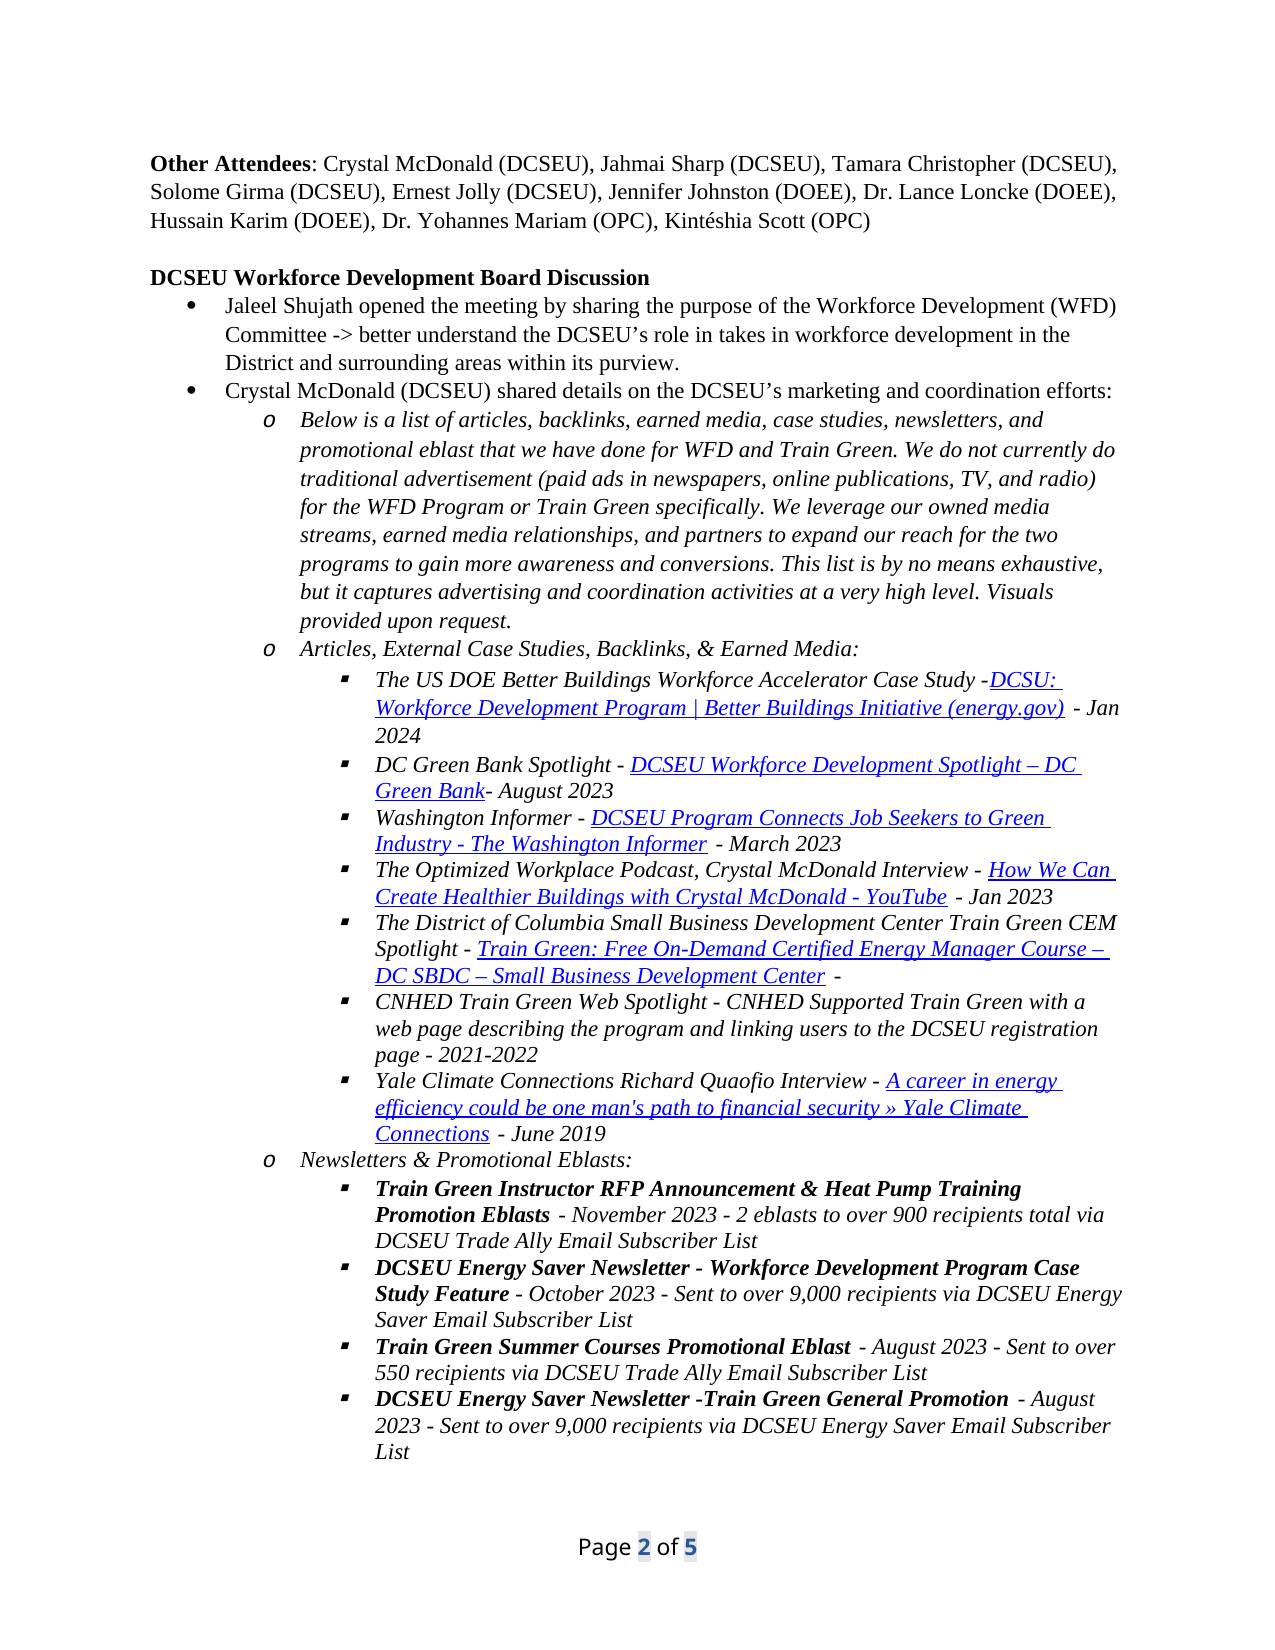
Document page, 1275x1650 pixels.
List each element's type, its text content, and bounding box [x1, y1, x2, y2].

list Washington Informer - DCSEU Program Connects Job Seekers to Green Industry - The Washington Informer - March 2023 [337, 804, 1125, 856]
list ⁠DCSEU Energy Saver Newsletter -Train Green General Promotion - August 2023 - Sent to over 9,000 recipients via DCSEU Energy Saver Email Subscriber List [337, 1385, 1125, 1464]
list DCSEU Energy Saver Newsletter - Workforce Development Program Case Study Feature - October 2023 - Sent to over 9,000 recipients via DCSEU Energy Saver Email Subscriber List [337, 1254, 1125, 1333]
list DC Green Bank Spotlight - DCSEU Workforce Development Spotlight – DC Green Bank- August 2023 [337, 751, 1125, 804]
list Train Green Summer Courses Promotional Eblast - August 2023 - Sent to over 550 recipients via DCSEU Trade Ally Email Subscriber List [337, 1333, 1125, 1385]
list The US DOE Better Buildings Workforce Accelerator Case Study -DCSU: Workforce Development Program | Better Buildings Initiative (energy.gov) - Jan 2024 [337, 666, 1125, 749]
subtitle DCSEU Workforce Development Board Discussion [150, 264, 1125, 290]
list Below is a list of articles, backlinks, earned media, case studies, newsletters, and promotional eblast that we have done for WFD and Train Green. We do not currently do traditional advertisement (paid ads in newspapers, online publications, TV, and radio) for the WFD Program or Train Green specifically. We leverage our owned media streams, earned media relationships, and partners to expand our reach for the two programs to gain more awareness and conversions. This list is by no means exhaustive, but it captures advertising and coordination activities at a very high level. Visuals provided upon request. [262, 406, 1125, 633]
list Yale Climate Connections Richard Quaofio Interview - A career in energy efficiency could be one man's path to financial security » Yale Climate Connections - June 2019 [337, 1067, 1125, 1146]
list Jaleel Shujath opened the meeting by sharing the purpose of the Workforce Development (WFD) Committee -> better understand the DCSEU’s role in takes in workforce development in the District and surrounding areas within its purview. [187, 292, 1125, 375]
list Crystal McDonald (DCSEU) shared details on the DCSEU’s marketing and coordination efforts: [187, 377, 1125, 404]
subtitle Other Attendees: Crystal McDonald (DCSEU), Jahmai Sharp (DCSEU), Tamara Christopher (DCSEU), Solome Girma (DCSEU), Ernest Jolly (DCSEU), Jennifer Johnston (DOEE), Dr. Lance Loncke (DOEE), Hussain Karim (DOEE), Dr. Yohannes Mariam (OPC), Kintéshia Scott (OPC) [150, 150, 1125, 233]
list Train Green Instructor RFP Announcement & Heat Pump Training Promotion Eblasts - November 2023 - 2 eblasts to over 900 recipients total via DCSEU Trade Ally Email Subscriber List [337, 1174, 1125, 1254]
list Articles, External Case Studies, Backlinks, & Earned Media: [262, 635, 1125, 663]
list The Optimized Workplace Podcast, Crystal McDonald Interview - How We Can Create Healthier Buildings with Crystal McDonald - YouTube - Jan 2023 [337, 856, 1125, 909]
list ⁠The District of Columbia Small Business Development Center Train Green CEM Spotlight - Train Green: Free On-Demand Certified Energy Manager Course – DC SBDC – Small Business Development Center - [337, 909, 1125, 988]
list Newsletters & Promotional Eblasts: [262, 1146, 1125, 1174]
list CNHED Train Green Web Spotlight - CNHED Supported Train Green with a web page describing the program and linking users to the DCSEU registration page - 2021-2022 [337, 988, 1125, 1067]
